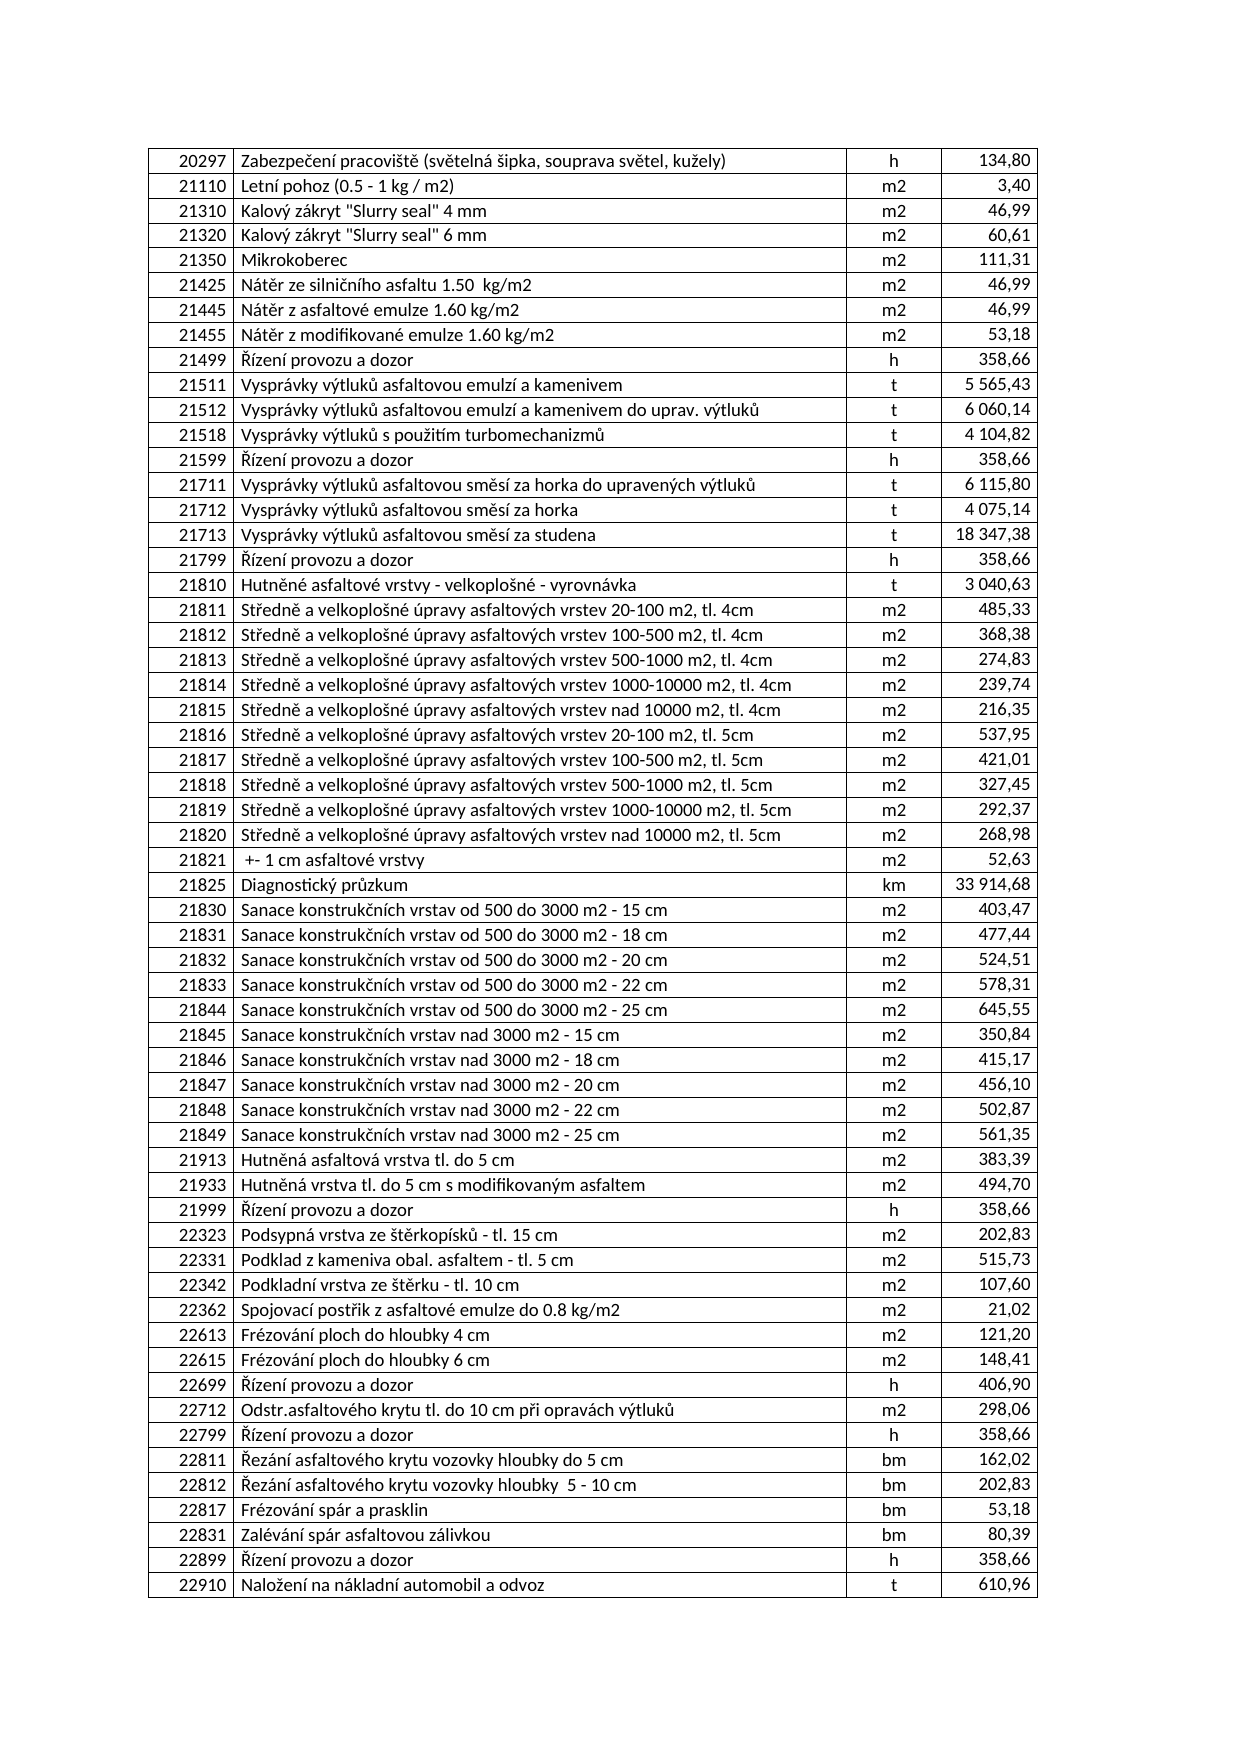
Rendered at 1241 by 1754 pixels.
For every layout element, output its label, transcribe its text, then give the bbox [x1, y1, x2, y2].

table_cell 21512 [149, 398, 233, 422]
table_cell m2 [847, 298, 941, 322]
table_cell 21913 [149, 1148, 233, 1172]
table_cell m2 [847, 798, 941, 822]
table_cell 22699 [149, 1373, 233, 1397]
table_cell Sanace konstrukčních vrstav nad 3000 m2 - 18 cm [234, 1048, 846, 1072]
table_cell km [847, 873, 941, 897]
table_cell 415,17 [942, 1048, 1037, 1072]
table_cell m2 [847, 1223, 941, 1247]
table_cell Sanace konstrukčních vrstav od 500 do 3000 m2 - 15 cm [234, 898, 846, 922]
table_cell 22811 [149, 1448, 233, 1472]
table_cell Kalový zákryt "Slurry seal" 4 mm [234, 199, 846, 223]
table_cell 22899 [149, 1548, 233, 1572]
table_cell m2 [847, 598, 941, 622]
table_cell 21813 [149, 648, 233, 672]
table_cell 21847 [149, 1073, 233, 1097]
table_cell Řízení provozu a dozor [234, 1198, 846, 1222]
table_cell m2 [847, 1123, 941, 1147]
table_cell 22615 [149, 1348, 233, 1372]
table_cell m2 [847, 1098, 941, 1122]
table_cell Frézování spár a prasklin [234, 1498, 846, 1522]
table_cell Hutněná vrstva tl. do 5 cm s modifikovaným asfaltem [234, 1173, 846, 1197]
table_cell h [847, 548, 941, 572]
table_cell m2 [847, 1173, 941, 1197]
table_cell 21599 [149, 448, 233, 472]
table_cell 21811 [149, 598, 233, 622]
table_cell 21711 [149, 473, 233, 497]
table_cell t [847, 523, 941, 547]
table_cell 298,06 [942, 1398, 1037, 1422]
table_cell Odstr.asfaltového krytu tl. do 10 cm při opravách výtluků [234, 1398, 846, 1422]
table_cell 21999 [149, 1198, 233, 1222]
table_cell 645,55 [942, 998, 1037, 1022]
table_cell 21445 [149, 298, 233, 322]
table_cell m2 [847, 1273, 941, 1297]
table_cell bm [847, 1473, 941, 1497]
table_cell Hutněné asfaltové vrstvy - velkoplošné - vyrovnávka [234, 573, 846, 597]
table_cell m2 [847, 1298, 941, 1322]
table_cell 107,60 [942, 1273, 1037, 1297]
table_cell 162,02 [942, 1448, 1037, 1472]
table_cell 358,66 [942, 1423, 1037, 1447]
table_cell m2 [847, 248, 941, 272]
table_cell Řízení provozu a dozor [234, 1373, 846, 1397]
table_cell 368,38 [942, 623, 1037, 647]
table_cell 610,96 [942, 1573, 1037, 1597]
table_cell Zabezpečení pracoviště (světelná šipka, souprava světel, kužely) [234, 149, 846, 173]
table_cell 21820 [149, 823, 233, 847]
table_cell Sanace konstrukčních vrstav od 500 do 3000 m2 - 22 cm [234, 973, 846, 997]
table_cell h [847, 149, 941, 173]
table_cell 53,18 [942, 1498, 1037, 1522]
table_cell 20297 [149, 149, 233, 173]
table_cell Spojovací postřik z asfaltové emulze do 0.8 kg/m2 [234, 1298, 846, 1322]
table_cell m2 [847, 973, 941, 997]
table_cell m2 [847, 748, 941, 772]
table_cell 21110 [149, 174, 233, 198]
table_cell 6 060,14 [942, 398, 1037, 422]
table_cell 21320 [149, 224, 233, 247]
table_cell Řezání asfaltového krytu vozovky hloubky do 5 cm [234, 1448, 846, 1472]
table_cell m2 [847, 948, 941, 972]
table_cell 21799 [149, 548, 233, 572]
table_cell 4 104,82 [942, 423, 1037, 447]
table_cell t [847, 473, 941, 497]
table_cell Podkladní vrstva ze štěrku - tl. 10 cm [234, 1273, 846, 1297]
table_cell h [847, 1548, 941, 1572]
table_cell Naložení na nákladní automobil a odvoz [234, 1573, 846, 1597]
table_cell 239,74 [942, 673, 1037, 697]
table_cell 21832 [149, 948, 233, 972]
table_cell Středně a velkoplošné úpravy asfaltových vrstev 100-500 m2, tl. 5cm [234, 748, 846, 772]
table_cell 22342 [149, 1273, 233, 1297]
table_cell 111,31 [942, 248, 1037, 272]
table_cell Vysprávky výtluků asfaltovou emulzí a kamenivem do uprav. výtluků [234, 398, 846, 422]
table_cell 22831 [149, 1523, 233, 1547]
table_cell 216,35 [942, 698, 1037, 722]
table_cell Vysprávky výtluků asfaltovou směsí za studena [234, 523, 846, 547]
table_cell 33 914,68 [942, 873, 1037, 897]
table_cell Středně a velkoplošné úpravy asfaltových vrstev 20-100 m2, tl. 5cm [234, 723, 846, 747]
table_cell 477,44 [942, 923, 1037, 947]
table_cell 502,87 [942, 1098, 1037, 1122]
table_cell Středně a velkoplošné úpravy asfaltových vrstev 1000-10000 m2, tl. 4cm [234, 673, 846, 697]
table_cell Nátěr ze silničního asfaltu 1.50 kg/m2 [234, 273, 846, 297]
table_cell 21830 [149, 898, 233, 922]
table_cell bm [847, 1498, 941, 1522]
table_cell 21819 [149, 798, 233, 822]
table_cell 22323 [149, 1223, 233, 1247]
table_cell 21518 [149, 423, 233, 447]
table_cell Podklad z kameniva obal. asfaltem - tl. 5 cm [234, 1248, 846, 1272]
table_cell 21845 [149, 1023, 233, 1047]
table_cell 21455 [149, 323, 233, 347]
table_cell 202,83 [942, 1473, 1037, 1497]
table_cell 22910 [149, 1573, 233, 1597]
table_cell 21810 [149, 573, 233, 597]
table_cell m2 [847, 923, 941, 947]
table_cell 22799 [149, 1423, 233, 1447]
table_cell Řízení provozu a dozor [234, 548, 846, 572]
table_cell bm [847, 1523, 941, 1547]
table_cell 21713 [149, 523, 233, 547]
table_cell Vysprávky výtluků asfaltovou směsí za horka do upravených výtluků [234, 473, 846, 497]
table_cell 21812 [149, 623, 233, 647]
table_cell 5 565,43 [942, 373, 1037, 397]
table_cell 21814 [149, 673, 233, 697]
table_cell 4 075,14 [942, 498, 1037, 522]
table_cell 578,31 [942, 973, 1037, 997]
table_cell 21821 [149, 848, 233, 872]
table_cell 406,90 [942, 1373, 1037, 1397]
table_cell t [847, 498, 941, 522]
table_cell Sanace konstrukčních vrstav nad 3000 m2 - 15 cm [234, 1023, 846, 1047]
table_cell 46,99 [942, 199, 1037, 223]
table_cell 21825 [149, 873, 233, 897]
table_cell 6 115,80 [942, 473, 1037, 497]
table_cell t [847, 573, 941, 597]
table_cell h [847, 348, 941, 372]
table_cell 3 040,63 [942, 573, 1037, 597]
table_cell Středně a velkoplošné úpravy asfaltových vrstev nad 10000 m2, tl. 5cm [234, 823, 846, 847]
table_cell m2 [847, 898, 941, 922]
table_cell m2 [847, 1048, 941, 1072]
table_cell 350,84 [942, 1023, 1037, 1047]
table_cell m2 [847, 823, 941, 847]
table_cell 327,45 [942, 773, 1037, 797]
table_cell m2 [847, 323, 941, 347]
table_cell 22817 [149, 1498, 233, 1522]
table_cell Středně a velkoplošné úpravy asfaltových vrstev 100-500 m2, tl. 4cm [234, 623, 846, 647]
table_cell 60,61 [942, 224, 1037, 247]
table_cell Sanace konstrukčních vrstav nad 3000 m2 - 25 cm [234, 1123, 846, 1147]
table_cell 80,39 [942, 1523, 1037, 1547]
table_cell 292,37 [942, 798, 1037, 822]
table_cell 53,18 [942, 323, 1037, 347]
table_cell 21425 [149, 273, 233, 297]
table_cell m2 [847, 698, 941, 722]
table_cell Středně a velkoplošné úpravy asfaltových vrstev 1000-10000 m2, tl. 5cm [234, 798, 846, 822]
table_cell m2 [847, 623, 941, 647]
table_cell 134,80 [942, 149, 1037, 173]
table_cell 22331 [149, 1248, 233, 1272]
table_cell Vysprávky výtluků asfaltovou emulzí a kamenivem [234, 373, 846, 397]
table_cell +- 1 cm asfaltové vrstvy [234, 848, 846, 872]
table_cell 21933 [149, 1173, 233, 1197]
table_cell Frézování ploch do hloubky 4 cm [234, 1323, 846, 1347]
table_cell 21712 [149, 498, 233, 522]
table_cell t [847, 398, 941, 422]
table_cell Vysprávky výtluků asfaltovou směsí za horka [234, 498, 846, 522]
table_cell Středně a velkoplošné úpravy asfaltových vrstev 20-100 m2, tl. 4cm [234, 598, 846, 622]
table_cell Sanace konstrukčních vrstav nad 3000 m2 - 22 cm [234, 1098, 846, 1122]
table_cell 46,99 [942, 298, 1037, 322]
table_cell m2 [847, 224, 941, 247]
table_cell Nátěr z asfaltové emulze 1.60 kg/m2 [234, 298, 846, 322]
table_cell m2 [847, 773, 941, 797]
table_cell t [847, 1573, 941, 1597]
table_cell m2 [847, 1073, 941, 1097]
table_cell 21817 [149, 748, 233, 772]
table_cell 21815 [149, 698, 233, 722]
table_cell 21511 [149, 373, 233, 397]
table_cell 383,39 [942, 1148, 1037, 1172]
table_cell 358,66 [942, 448, 1037, 472]
table_cell Sanace konstrukčních vrstav nad 3000 m2 - 20 cm [234, 1073, 846, 1097]
table_cell bm [847, 1448, 941, 1472]
table_cell Středně a velkoplošné úpravy asfaltových vrstev nad 10000 m2, tl. 4cm [234, 698, 846, 722]
table_cell m2 [847, 174, 941, 198]
table_cell Středně a velkoplošné úpravy asfaltových vrstev 500-1000 m2, tl. 5cm [234, 773, 846, 797]
table_cell 21831 [149, 923, 233, 947]
table_cell 148,41 [942, 1348, 1037, 1372]
table_cell 21844 [149, 998, 233, 1022]
table_cell Řezání asfaltového krytu vozovky hloubky 5 - 10 cm [234, 1473, 846, 1497]
table_cell Vysprávky výtluků s použitím turbomechanizmů [234, 423, 846, 447]
table_cell h [847, 448, 941, 472]
table_cell Sanace konstrukčních vrstav od 500 do 3000 m2 - 20 cm [234, 948, 846, 972]
table_cell Středně a velkoplošné úpravy asfaltových vrstev 500-1000 m2, tl. 4cm [234, 648, 846, 672]
table_cell 537,95 [942, 723, 1037, 747]
table_cell Frézování ploch do hloubky 6 cm [234, 1348, 846, 1372]
table_cell 21818 [149, 773, 233, 797]
table_cell m2 [847, 723, 941, 747]
table_cell 52,63 [942, 848, 1037, 872]
table_cell m2 [847, 998, 941, 1022]
table_cell Kalový zákryt "Slurry seal" 6 mm [234, 224, 846, 247]
table_cell Nátěr z modifikované emulze 1.60 kg/m2 [234, 323, 846, 347]
table_cell 21,02 [942, 1298, 1037, 1322]
table_cell 403,47 [942, 898, 1037, 922]
table_cell m2 [847, 648, 941, 672]
table_cell 18 347,38 [942, 523, 1037, 547]
table_cell m2 [847, 1323, 941, 1347]
table_cell Sanace konstrukčních vrstav od 500 do 3000 m2 - 25 cm [234, 998, 846, 1022]
table_cell 494,70 [942, 1173, 1037, 1197]
table_cell h [847, 1423, 941, 1447]
table_cell Řízení provozu a dozor [234, 1548, 846, 1572]
table_cell Mikrokoberec [234, 248, 846, 272]
table_cell 21350 [149, 248, 233, 272]
table_cell Řízení provozu a dozor [234, 1423, 846, 1447]
table_cell 524,51 [942, 948, 1037, 972]
table_cell m2 [847, 1348, 941, 1372]
table_cell m2 [847, 848, 941, 872]
table_cell 3,40 [942, 174, 1037, 198]
table_cell h [847, 1373, 941, 1397]
table_cell 561,35 [942, 1123, 1037, 1147]
table_cell 46,99 [942, 273, 1037, 297]
table_cell 274,83 [942, 648, 1037, 672]
table_cell 21816 [149, 723, 233, 747]
table_cell m2 [847, 673, 941, 697]
table_cell 21310 [149, 199, 233, 223]
table_cell 121,20 [942, 1323, 1037, 1347]
table_cell 485,33 [942, 598, 1037, 622]
table_cell 22613 [149, 1323, 233, 1347]
table_cell m2 [847, 1148, 941, 1172]
table_cell m2 [847, 273, 941, 297]
table_cell Hutněná asfaltová vrstva tl. do 5 cm [234, 1148, 846, 1172]
table_cell m2 [847, 1398, 941, 1422]
table_cell 21833 [149, 973, 233, 997]
table_cell Podsypná vrstva ze štěrkopísků - tl. 15 cm [234, 1223, 846, 1247]
table_cell Řízení provozu a dozor [234, 348, 846, 372]
table_cell m2 [847, 1248, 941, 1272]
table_cell 421,01 [942, 748, 1037, 772]
table_cell m2 [847, 1023, 941, 1047]
table_cell Diagnostický průzkum [234, 873, 846, 897]
table_cell 268,98 [942, 823, 1037, 847]
table_cell h [847, 1198, 941, 1222]
table_cell t [847, 423, 941, 447]
table_cell 358,66 [942, 348, 1037, 372]
table_cell 202,83 [942, 1223, 1037, 1247]
table_cell 21848 [149, 1098, 233, 1122]
table_cell 358,66 [942, 1198, 1037, 1222]
table_cell 22362 [149, 1298, 233, 1322]
table_cell 21849 [149, 1123, 233, 1147]
table_cell 21499 [149, 348, 233, 372]
table_cell 515,73 [942, 1248, 1037, 1272]
table_cell t [847, 373, 941, 397]
table_cell 21846 [149, 1048, 233, 1072]
table_cell Zalévání spár asfaltovou zálivkou [234, 1523, 846, 1547]
table_cell 22812 [149, 1473, 233, 1497]
table_cell m2 [847, 199, 941, 223]
table_cell 22712 [149, 1398, 233, 1422]
table_cell Letní pohoz (0.5 - 1 kg / m2) [234, 174, 846, 198]
table_cell Řízení provozu a dozor [234, 448, 846, 472]
table_cell 358,66 [942, 548, 1037, 572]
table_cell 456,10 [942, 1073, 1037, 1097]
table_cell Sanace konstrukčních vrstav od 500 do 3000 m2 - 18 cm [234, 923, 846, 947]
table_cell 358,66 [942, 1548, 1037, 1572]
